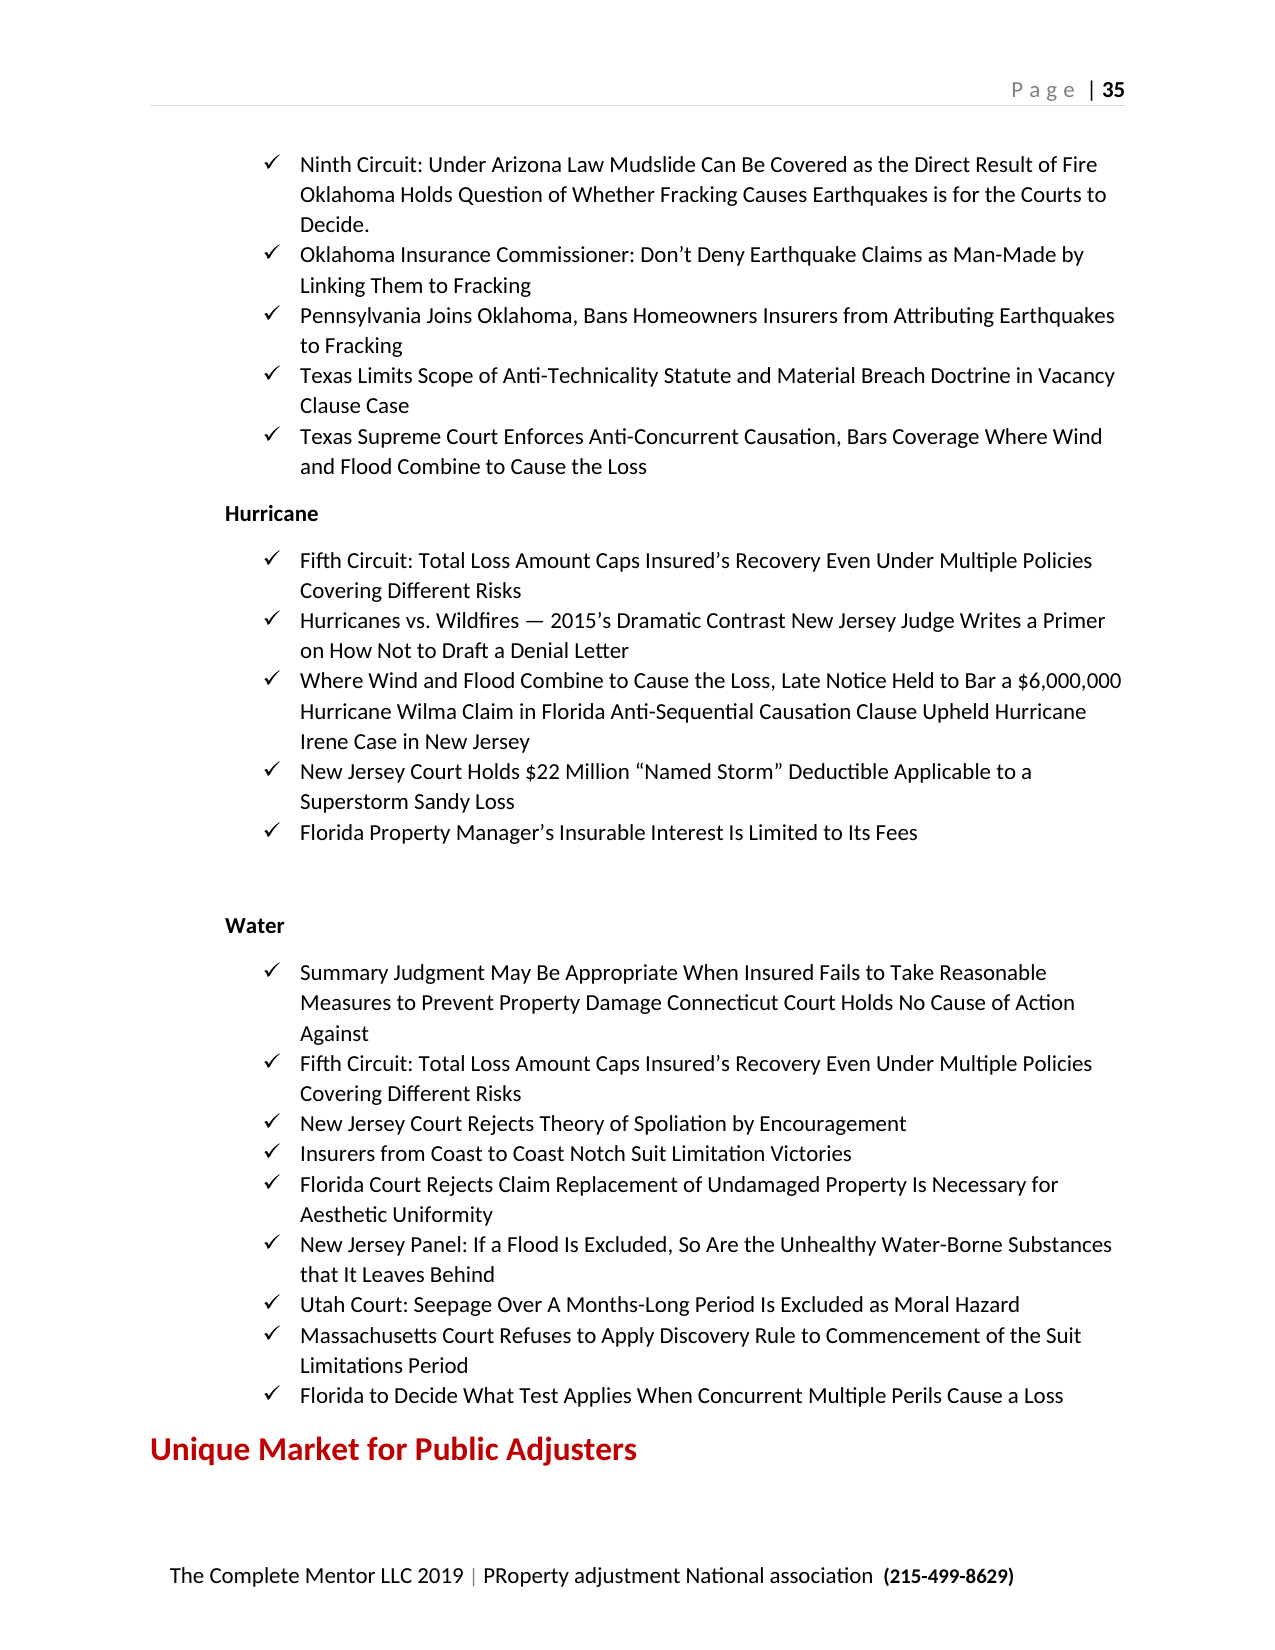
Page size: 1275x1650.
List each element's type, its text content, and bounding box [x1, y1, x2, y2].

list Texas Limits Scope of Anti-Technicality Statute and Material Breach Doctrine in Vacancy Clause Case [262, 361, 1125, 420]
list Fifth Circuit: Total Loss Amount Caps Insured’s Recovery Even Under Multiple Policies Covering Different Risks [262, 546, 1125, 604]
list Florida Property Manager’s Insurable Interest Is Limited to Its Fees [262, 818, 1125, 846]
list Oklahoma Insurance Commissioner: Don’t Deny Earthquake Claims as Man-Made by Linking Them to Fracking [262, 241, 1125, 299]
text Unique Market for Public Adjusters [150, 1428, 1125, 1469]
list Insurers from Coast to Coast Notch Suit Limitation Victories [262, 1139, 1125, 1168]
list Summary Judgment May Be Appropriate When Insured Fails to Take Reasonable Measures to Prevent Property Damage Connecticut Court Holds No Cause of Action Against [262, 958, 1125, 1047]
list New Jersey Court Rejects Theory of Spoliation by Encouragement [262, 1109, 1125, 1137]
list Texas Supreme Court Enforces Anti-Concurrent Causation, Bars Coverage Where Wind and Flood Combine to Cause the Loss [262, 422, 1125, 480]
list New Jersey Court Holds $22 Million “Named Storm” Deductible Applicable to a Superstorm Sandy Loss [262, 757, 1125, 816]
list New Jersey Panel: If a Flood Is Excluded, So Are the Unhealthy Water-Borne Substances that It Leaves Behind [262, 1230, 1125, 1288]
text Hurricane [225, 499, 1125, 527]
list Where Wind and Flood Combine to Cause the Loss, Late Notice Held to Bar a $6,000,000 Hurricane Wilma Claim in Florida Anti-Sequential Causation Clause Upheld Hurricane Irene Case in New Jersey [262, 667, 1125, 755]
list Pennsylvania Joins Oklahoma, Bans Homeowners Insurers from Attributing Earthquakes to Fracking [262, 301, 1125, 359]
list Fifth Circuit: Total Loss Amount Caps Insured’s Recovery Even Under Multiple Policies Covering Different Risks [262, 1049, 1125, 1107]
list Hurricanes vs. Wildfires — 2015’s Dramatic Contrast New Jersey Judge Writes a Primer on How Not to Draft a Denial Letter [262, 606, 1125, 664]
list Massachusetts Court Refuses to Apply Discovery Rule to Commencement of the Suit Limitations Period [262, 1321, 1125, 1379]
list Florida to Decide What Test Applies When Concurrent Multiple Perils Cause a Loss [262, 1381, 1125, 1409]
list Florida Court Rejects Claim Replacement of Undamaged Property Is Necessary for Aesthetic Uniformity [262, 1170, 1125, 1228]
text Water [225, 911, 1125, 939]
list Utah Court: Seepage Over A Months-Long Period Is Excluded as Moral Hazard [262, 1291, 1125, 1319]
list Ninth Circuit: Under Arizona Law Mudslide Can Be Covered as the Direct Result of Fire Oklahoma Holds Question of Whether Fracking Causes Earthquakes is for the Courts to Decide. [262, 150, 1125, 238]
